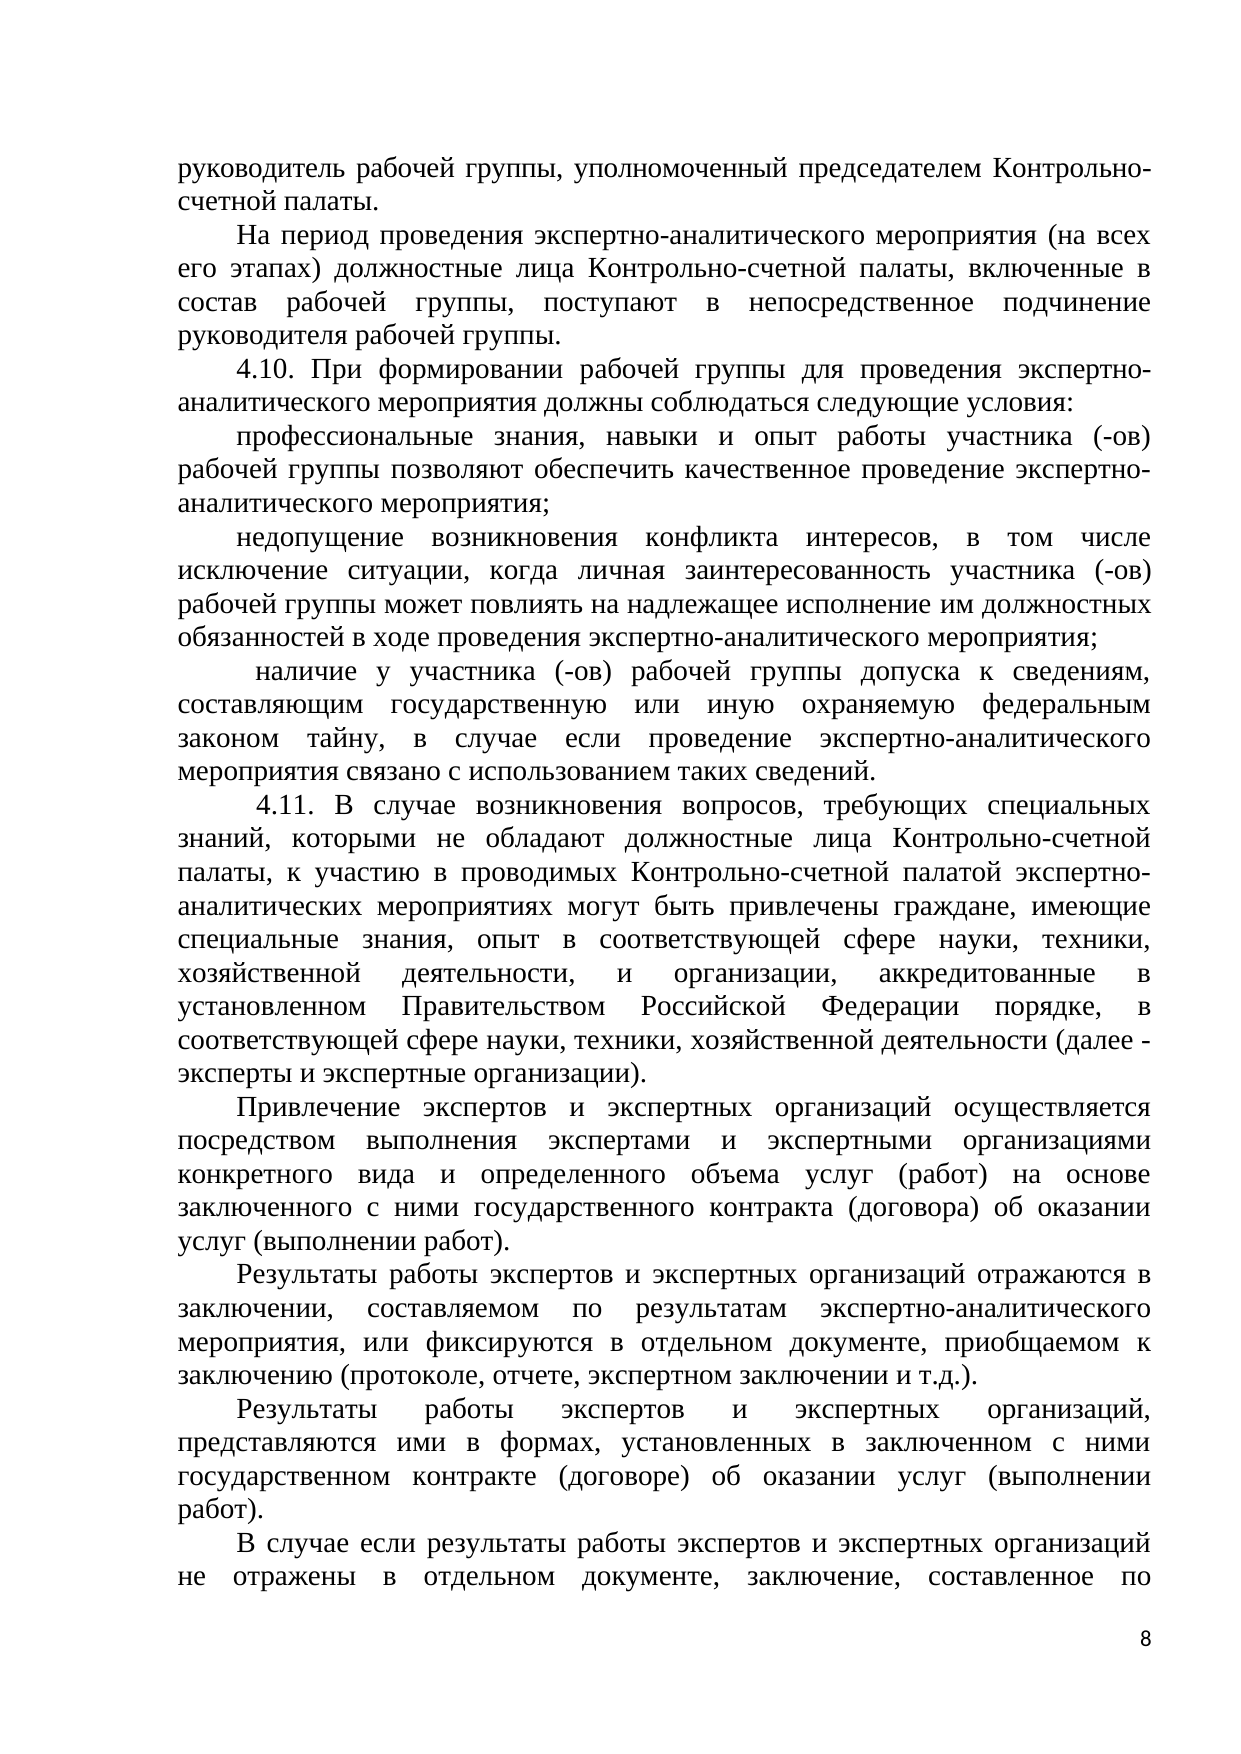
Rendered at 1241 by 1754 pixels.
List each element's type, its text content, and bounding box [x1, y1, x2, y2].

text На период проведения экспертно-аналитического мероприятия (на всех его этапах) должностные лица Контрольно-счетной палаты, включенные в состав рабочей группы, поступают в непосредственное подчинение руководителя рабочей группы. [177, 217, 1152, 351]
text Привлечение экспертов и экспертных организаций осуществляется посредством выполнения экспертами и экспертными организациями конкретного вида и определенного объема услуг (работ) на основе заключенного с ними государственного контракта (договора) об оказании услуг (выполнении работ). [177, 1089, 1152, 1257]
text Результаты работы экспертов и экспертных организаций отражаются в заключении, составляемом по результатам экспертно-аналитического мероприятия, или фиксируются в отдельном документе, приобщаемом к заключению (протоколе, отчете, экспертном заключении и т.д.). [177, 1257, 1152, 1391]
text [177, 150, 1152, 217]
text 4.10. При формировании рабочей группы для проведения экспертно-аналитического мероприятия должны соблюдаться следующие условия: [177, 351, 1152, 418]
text 4.11. В случае возникновения вопросов, требующих специальных знаний, которыми не обладают должностные лица Контрольно-счетной палаты, к участию в проводимых Контрольно-счетной палатой экспертно-аналитических мероприятиях могут быть привлечены граждане, имеющие специальные знания, опыт в соответствующей сфере науки, техники, хозяйственной деятельности, и организации, аккредитованные в установленном Правительством Российской Федерации порядке, в соответствующей сфере науки, техники, хозяйственной деятельности (далее - эксперты и экспертные организации). [177, 787, 1152, 1089]
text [177, 1525, 1152, 1592]
text недопущение возникновения конфликта интересов, в том числе исключение ситуации, когда личная заинтересованность участника (-ов) рабочей группы может повлиять на надлежащее исполнение им должностных обязанностей в ходе проведения экспертно-аналитического мероприятия; [177, 519, 1152, 653]
text Результаты работы экспертов и экспертных организаций, представляются ими в формах, установленных в заключенном с ними государственном контракте (договоре) об оказании услуг (выполнении работ). [177, 1391, 1152, 1525]
text профессиональные знания, навыки и опыт работы участника (-ов) рабочей группы позволяют обеспечить качественное проведение экспертно-аналитического мероприятия; [177, 418, 1152, 519]
text наличие у участника (-ов) рабочей группы допуска к сведениям, составляющим государственную или иную охраняемую федеральным законом тайну, в случае если проведение экспертно-аналитического мероприятия связано с использованием таких сведений. [177, 653, 1152, 787]
